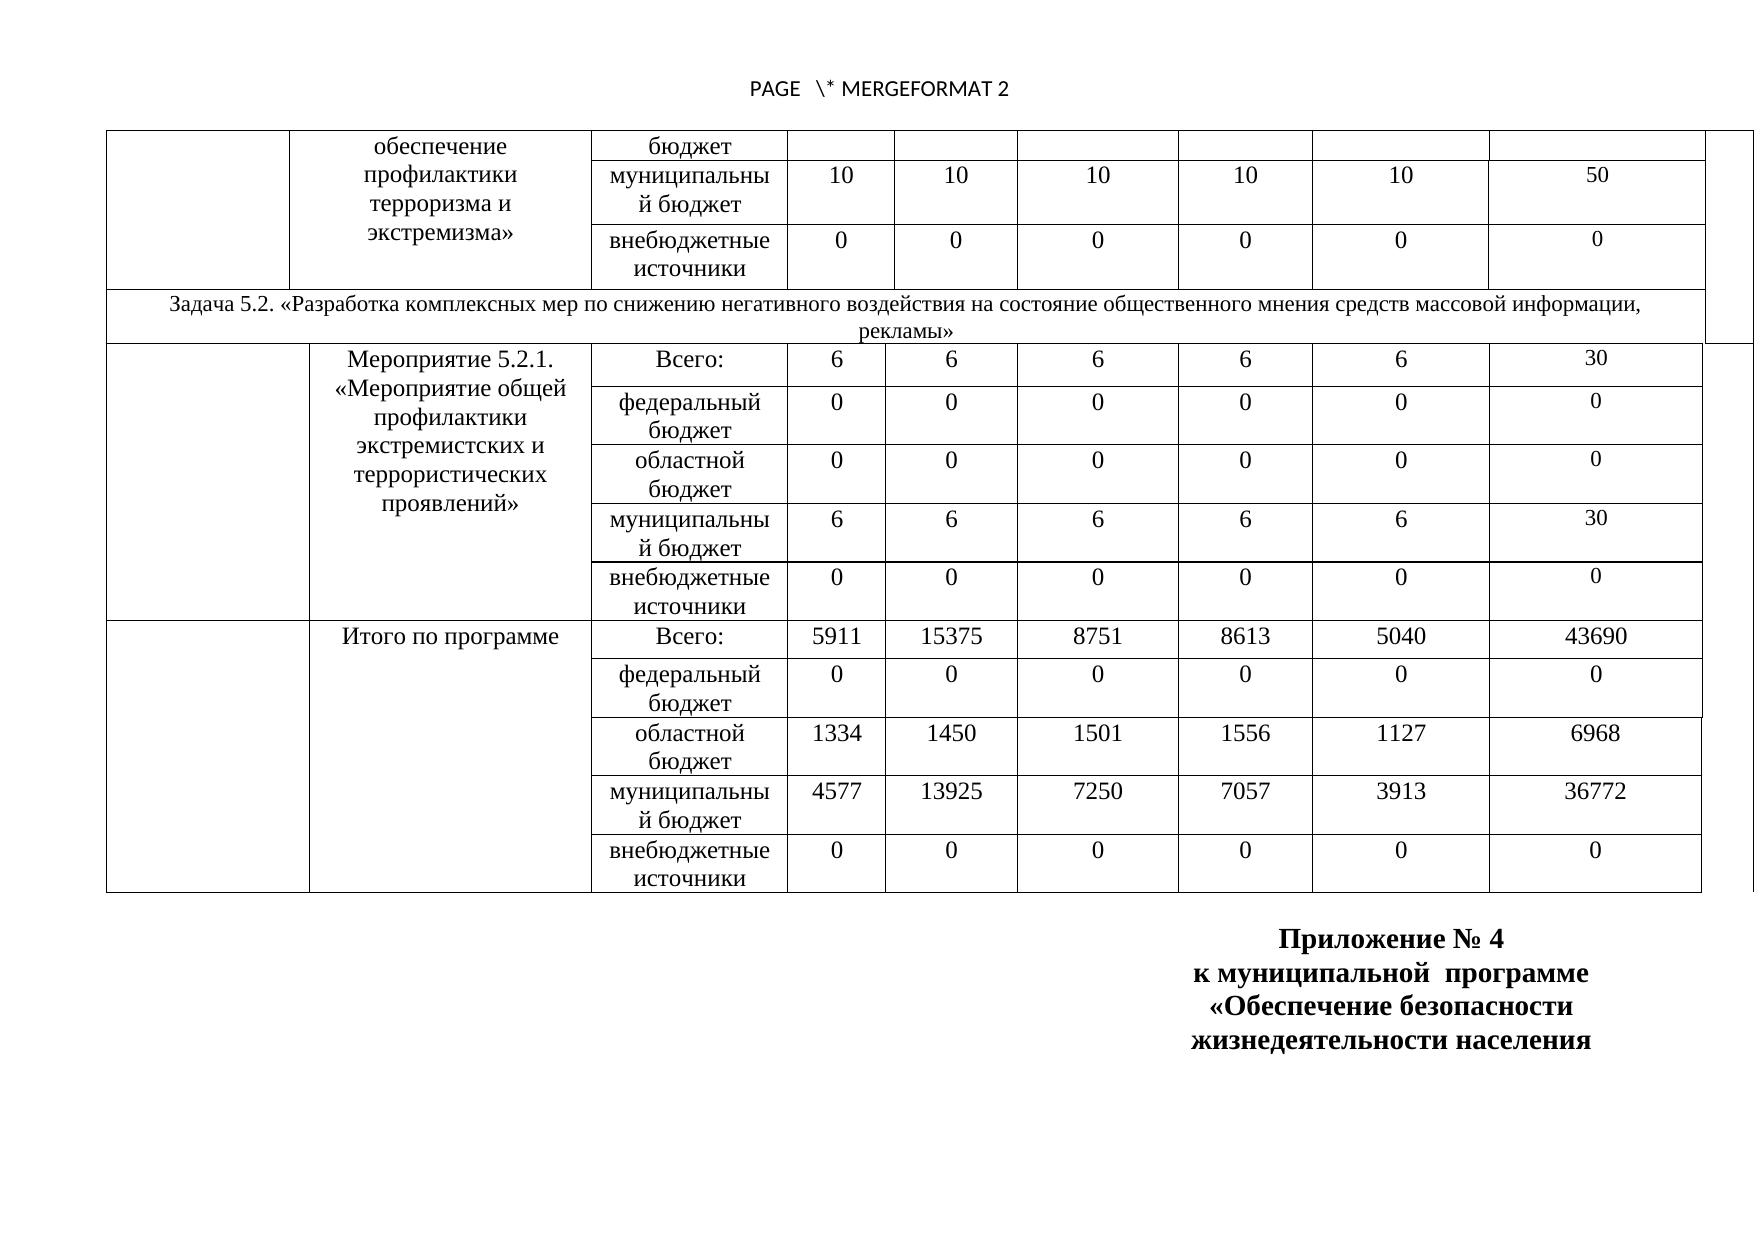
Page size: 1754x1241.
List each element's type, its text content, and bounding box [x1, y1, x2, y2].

table_cell 0 [1313, 131, 1489, 159]
table_cell 0 [1313, 225, 1488, 289]
table_cell 10 [1179, 161, 1312, 224]
table_cell 8751 [1018, 621, 1178, 658]
table_cell 0 [886, 659, 1017, 717]
table_cell [107, 621, 309, 892]
table_cell 0 [1018, 659, 1178, 717]
table_cell 50 [1489, 161, 1705, 224]
table_cell 30 [1490, 504, 1702, 561]
table_cell 0 [788, 563, 885, 620]
table_cell 0 [1490, 387, 1702, 444]
table_cell 6 [1018, 344, 1178, 386]
table_cell 0 [788, 131, 894, 159]
table_cell 1501 [1018, 718, 1178, 775]
table_cell 5040 [1313, 621, 1489, 658]
table_cell 7057 [1179, 776, 1312, 834]
table_cell 8613 [1179, 621, 1312, 658]
table_cell 5911 [788, 621, 885, 658]
table_cell 0 [1313, 659, 1489, 717]
table_cell внебюджетные источники [592, 225, 787, 289]
table_cell [1137, 893, 1647, 1055]
table_cell 0 [886, 835, 1017, 892]
table_cell 0 [1179, 387, 1312, 444]
table_cell 6 [1018, 504, 1178, 561]
table_cell 6 [886, 504, 1017, 561]
table_cell 6968 [1490, 718, 1701, 775]
table_cell федеральный бюджет [592, 387, 787, 444]
table_cell 36772 [1490, 776, 1701, 834]
table_cell Всего: [592, 344, 787, 386]
table_cell муниципальный бюджет [592, 161, 787, 224]
table_cell федеральный бюджет [592, 659, 787, 717]
table_cell 0 [886, 387, 1017, 444]
table_cell 6 [788, 504, 885, 561]
table_cell 0 [1313, 563, 1489, 620]
table_cell 13925 [886, 776, 1017, 834]
table_cell 1556 [1179, 718, 1312, 775]
table_cell 0 [1018, 387, 1178, 444]
table_cell 0 [1179, 131, 1312, 159]
table_cell муниципальный бюджет [592, 776, 787, 834]
table_cell 7250 [1018, 776, 1178, 834]
table_cell 0 [1179, 563, 1312, 620]
table_cell 0 [1490, 659, 1702, 717]
table_cell 0 [1018, 225, 1178, 289]
table_cell 0 [788, 387, 885, 444]
table_cell 1450 [886, 718, 1017, 775]
table_cell 0 [1179, 835, 1312, 892]
table_cell 30 [1490, 344, 1702, 386]
table_cell 0 [788, 225, 894, 289]
table_cell 0 [1313, 387, 1489, 444]
table_cell 0 [788, 659, 885, 717]
table_cell 0 [1179, 659, 1312, 717]
table_cell муниципальный бюджет [592, 504, 787, 561]
table_cell 6 [886, 344, 1017, 386]
table_cell 6 [1313, 504, 1489, 561]
table_cell Задача 5.2. «Разработка комплексных мер по снижению негативного воздействия на состояние общественного мнения средств массовой информации, рекламы» [107, 290, 1705, 343]
table_cell 0 [1018, 131, 1178, 159]
table_cell 0 [1490, 835, 1701, 892]
table_cell 6 [1179, 504, 1312, 561]
table_cell 10 [895, 161, 1017, 224]
table_cell областной бюджет [592, 718, 787, 775]
table_cell 10 [1313, 161, 1488, 224]
table_cell [107, 344, 309, 620]
table_cell Всего: [592, 621, 787, 658]
table_cell Итого по программе [310, 621, 591, 892]
table_cell внебюджетные источники [592, 835, 787, 892]
table_cell областной бюджет [592, 445, 787, 503]
table_cell 0 [1018, 445, 1178, 503]
table_cell [1703, 343, 1753, 717]
table_cell 15375 [886, 621, 1017, 658]
table_cell Мероприятие 5.2.1. «Мероприятие общей профилактики экстремистских и террористических проявлений» [310, 344, 591, 620]
table_cell 0 [1313, 445, 1489, 503]
table_cell 10 [788, 161, 894, 224]
table_cell 0 [1018, 563, 1178, 620]
table_cell областной бюджет [592, 131, 787, 159]
table_cell 0 [1313, 835, 1489, 892]
table_cell 0 [788, 835, 885, 892]
table_cell 0 [1179, 225, 1312, 289]
table_cell 6 [1179, 344, 1312, 386]
table_cell 0 [1018, 835, 1178, 892]
table_cell 3913 [1313, 776, 1489, 834]
table_cell 0 [886, 445, 1017, 503]
table_cell 6 [1313, 344, 1489, 386]
table_cell 0 [886, 563, 1017, 620]
table_cell 0 [1179, 445, 1312, 503]
table_cell 1127 [1313, 718, 1489, 775]
table_cell 0 [1490, 563, 1702, 620]
table_cell 0 [1489, 225, 1705, 289]
table_cell 6 [788, 344, 885, 386]
table_cell 0 [788, 445, 885, 503]
table_cell 10 [1018, 161, 1178, 224]
table_cell 0 [895, 131, 1017, 159]
table_cell 0 [1490, 445, 1702, 503]
table_cell 43690 [1490, 621, 1702, 658]
table_cell [1702, 717, 1753, 892]
table_cell 0 [1490, 131, 1705, 159]
table_cell внебюджетные источники [592, 563, 787, 620]
table_cell 4577 [788, 776, 885, 834]
table_cell 1334 [788, 718, 885, 775]
table_cell 0 [895, 225, 1017, 289]
